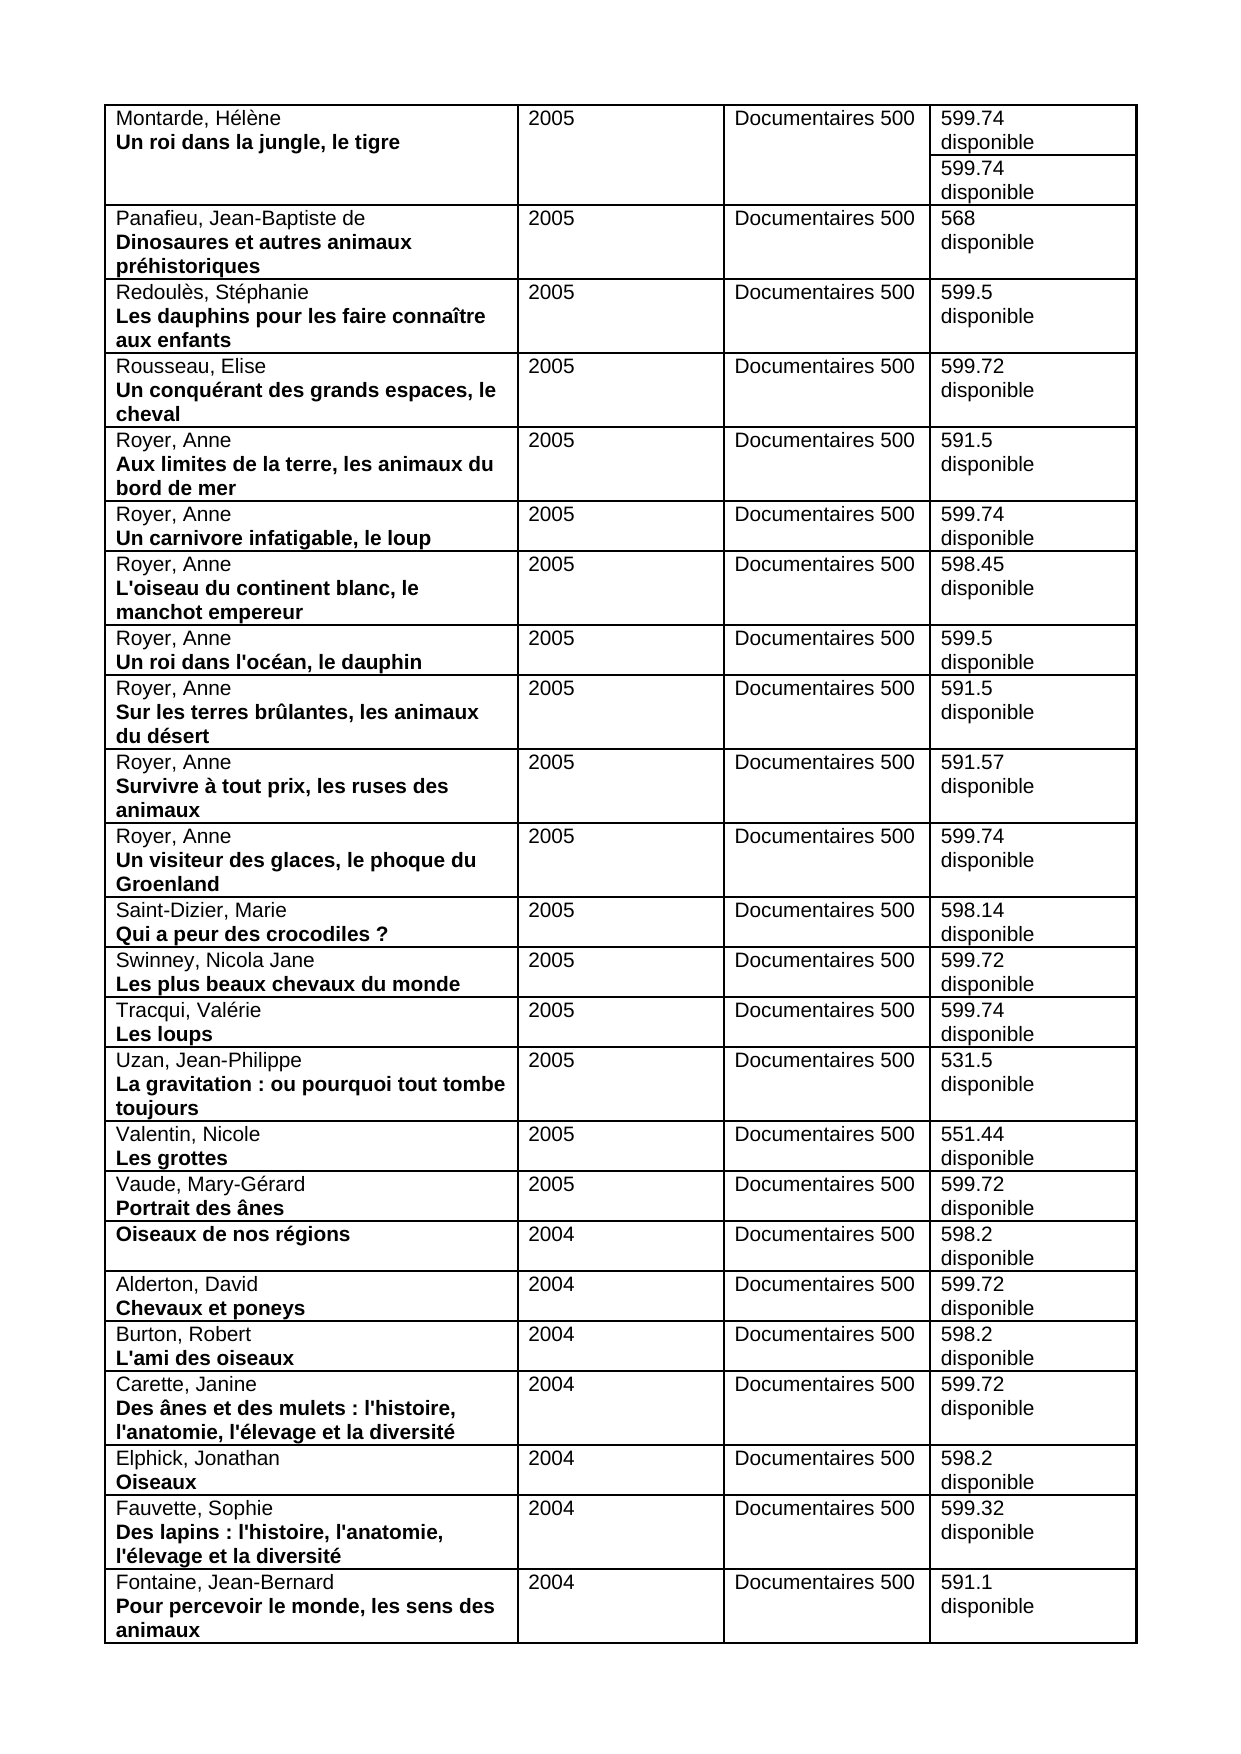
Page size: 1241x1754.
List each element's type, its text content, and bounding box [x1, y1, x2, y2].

table_cell 2005 [519, 206, 723, 278]
table_cell 599.72 disponible [931, 948, 1135, 996]
table_cell 599.32 disponible [931, 1496, 1135, 1568]
table_cell 591.5 disponible [931, 428, 1135, 500]
table_cell Uzan, Jean-Philippe La gravitation : ou pourquoi tout tombe toujours [106, 1048, 517, 1120]
table_cell 599.5 disponible [931, 626, 1135, 674]
table_cell 599.5 disponible [931, 280, 1135, 352]
table_cell Royer, Anne Aux limites de la terre, les animaux du bord de mer [106, 428, 517, 500]
table_cell Tracqui, Valérie Les loups [106, 998, 517, 1046]
table_cell 2005 [519, 750, 723, 822]
table_cell Documentaires 500 [725, 502, 929, 550]
table_cell Documentaires 500 [725, 676, 929, 748]
table_cell 591.57 disponible [931, 750, 1135, 822]
table_cell 2004 [519, 1222, 723, 1270]
table_cell 2005 [519, 1172, 723, 1220]
table_cell Documentaires 500 [725, 354, 929, 426]
table_cell Documentaires 500 [725, 998, 929, 1046]
table_cell 2005 [519, 948, 723, 996]
table_cell Vaude, Mary-Gérard Portrait des ânes [106, 1172, 517, 1220]
table_cell 598.14 disponible [931, 898, 1135, 946]
table_cell 2004 [519, 1446, 723, 1494]
table_cell Documentaires 500 [725, 750, 929, 822]
table_cell Documentaires 500 [725, 1048, 929, 1120]
table_cell 591.1 disponible [931, 1570, 1135, 1642]
table_cell Documentaires 500 [725, 898, 929, 946]
table_cell Documentaires 500 [725, 106, 929, 204]
table_cell 2005 [519, 1122, 723, 1170]
table_cell Documentaires 500 [725, 1446, 929, 1494]
table_cell Documentaires 500 [725, 1122, 929, 1170]
table_cell 2005 [519, 354, 723, 426]
table_cell Documentaires 500 [725, 206, 929, 278]
table_cell 591.5 disponible [931, 676, 1135, 748]
table_cell 568 disponible [931, 206, 1135, 278]
table_cell 599.74 disponible [931, 156, 1135, 204]
table_cell 599.72 disponible [931, 1272, 1135, 1320]
table_cell Documentaires 500 [725, 626, 929, 674]
table_cell 2005 [519, 552, 723, 624]
table_cell 598.45 disponible [931, 552, 1135, 624]
table_cell Montarde, Hélène Un roi dans la jungle, le tigre [106, 106, 517, 204]
table_cell 2005 [519, 280, 723, 352]
table_cell Fontaine, Jean-Bernard Pour percevoir le monde, les sens des animaux [106, 1570, 517, 1642]
table_cell Royer, Anne L'oiseau du continent blanc, le manchot empereur [106, 552, 517, 624]
table_cell 599.72 disponible [931, 1372, 1135, 1444]
table_cell Royer, Anne Sur les terres brûlantes, les animaux du désert [106, 676, 517, 748]
table_cell Documentaires 500 [725, 280, 929, 352]
table_cell Elphick, Jonathan Oiseaux [106, 1446, 517, 1494]
table_cell Documentaires 500 [725, 824, 929, 896]
table_cell Documentaires 500 [725, 1372, 929, 1444]
table_cell 598.2 disponible [931, 1322, 1135, 1370]
table_cell 2005 [519, 676, 723, 748]
table_cell Documentaires 500 [725, 1570, 929, 1642]
table_cell Documentaires 500 [725, 1496, 929, 1568]
table_cell 2005 [519, 626, 723, 674]
table_cell Documentaires 500 [725, 948, 929, 996]
table_cell Redoulès, Stéphanie Les dauphins pour les faire connaître aux enfants [106, 280, 517, 352]
table_cell 2005 [519, 106, 723, 204]
table_cell Burton, Robert L'ami des oiseaux [106, 1322, 517, 1370]
table_cell 599.74 disponible [931, 502, 1135, 550]
table_cell Documentaires 500 [725, 428, 929, 500]
table_cell Royer, Anne Un roi dans l'océan, le dauphin [106, 626, 517, 674]
table_cell 2005 [519, 502, 723, 550]
table_cell 599.74 disponible [931, 824, 1135, 896]
table_cell 599.74 disponible [931, 998, 1135, 1046]
table_cell 2004 [519, 1372, 723, 1444]
table_cell Alderton, David Chevaux et poneys [106, 1272, 517, 1320]
table_cell 2004 [519, 1322, 723, 1370]
table_cell Saint-Dizier, Marie Qui a peur des crocodiles ? [106, 898, 517, 946]
table_cell Fauvette, Sophie Des lapins : l'histoire, l'anatomie, l'élevage et la diversité [106, 1496, 517, 1568]
table_cell 2005 [519, 1048, 723, 1120]
table_cell Carette, Janine Des ânes et des mulets : l'histoire, l'anatomie, l'élevage et la diversité [106, 1372, 517, 1444]
table_cell Panafieu, Jean-Baptiste de Dinosaures et autres animaux préhistoriques [106, 206, 517, 278]
table_cell Rousseau, Elise Un conquérant des grands espaces, le cheval [106, 354, 517, 426]
table_cell Royer, Anne Un carnivore infatigable, le loup [106, 502, 517, 550]
table_cell Documentaires 500 [725, 1272, 929, 1320]
table_cell Swinney, Nicola Jane Les plus beaux chevaux du monde [106, 948, 517, 996]
table_cell 599.72 disponible [931, 354, 1135, 426]
table_cell 2005 [519, 428, 723, 500]
table_cell Oiseaux de nos régions [106, 1222, 517, 1270]
table_cell 2005 [519, 898, 723, 946]
table_cell Royer, Anne Survivre à tout prix, les ruses des animaux [106, 750, 517, 822]
table_cell 2004 [519, 1272, 723, 1320]
table_cell Documentaires 500 [725, 552, 929, 624]
table_cell Valentin, Nicole Les grottes [106, 1122, 517, 1170]
table_cell Royer, Anne Un visiteur des glaces, le phoque du Groenland [106, 824, 517, 896]
table_cell Documentaires 500 [725, 1172, 929, 1220]
table_cell 599.72 disponible [931, 1172, 1135, 1220]
table_cell 598.2 disponible [931, 1222, 1135, 1270]
table_cell 2004 [519, 1570, 723, 1642]
table_cell 531.5 disponible [931, 1048, 1135, 1120]
table_cell 2005 [519, 824, 723, 896]
table_cell 551.44 disponible [931, 1122, 1135, 1170]
table_cell 2004 [519, 1496, 723, 1568]
table_cell Documentaires 500 [725, 1222, 929, 1270]
table_cell 599.74 disponible [931, 106, 1135, 154]
table_cell Documentaires 500 [725, 1322, 929, 1370]
table_cell 598.2 disponible [931, 1446, 1135, 1494]
table_cell 2005 [519, 998, 723, 1046]
